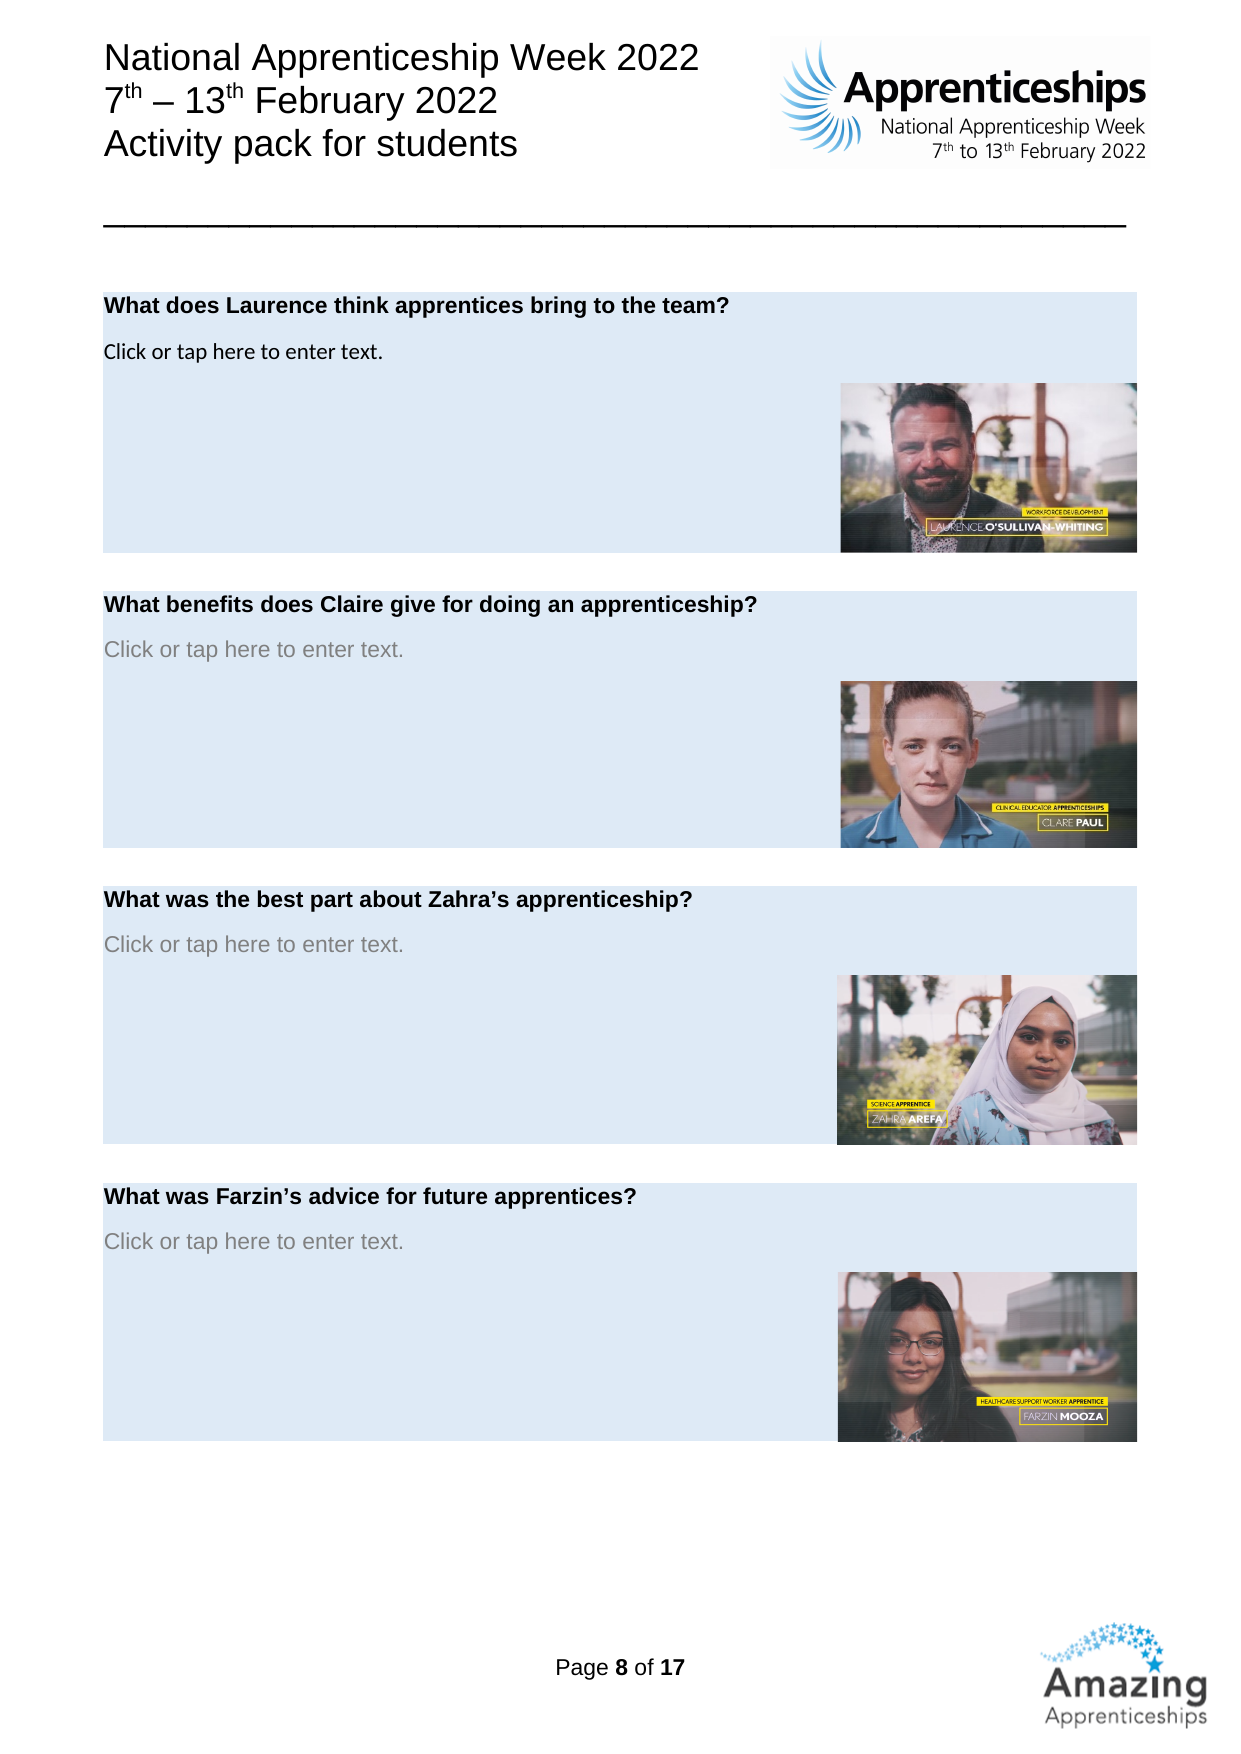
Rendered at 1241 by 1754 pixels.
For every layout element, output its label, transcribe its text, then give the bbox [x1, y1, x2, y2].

picture [840, 681, 1138, 848]
text What was Farzin’s advice for future apprentices? [103, 1183, 1137, 1209]
picture [1020, 1621, 1227, 1752]
picture [769, 36, 1154, 171]
picture [840, 383, 1138, 553]
picture [837, 975, 1138, 1145]
text What benefits does Claire give for doing an apprenticeship? [103, 591, 1137, 617]
picture [837, 1272, 1138, 1442]
text What does Laurence think apprentices bring to the team? [103, 292, 1137, 318]
text What was the best part about Zahra’s apprenticeship? [103, 886, 1137, 912]
